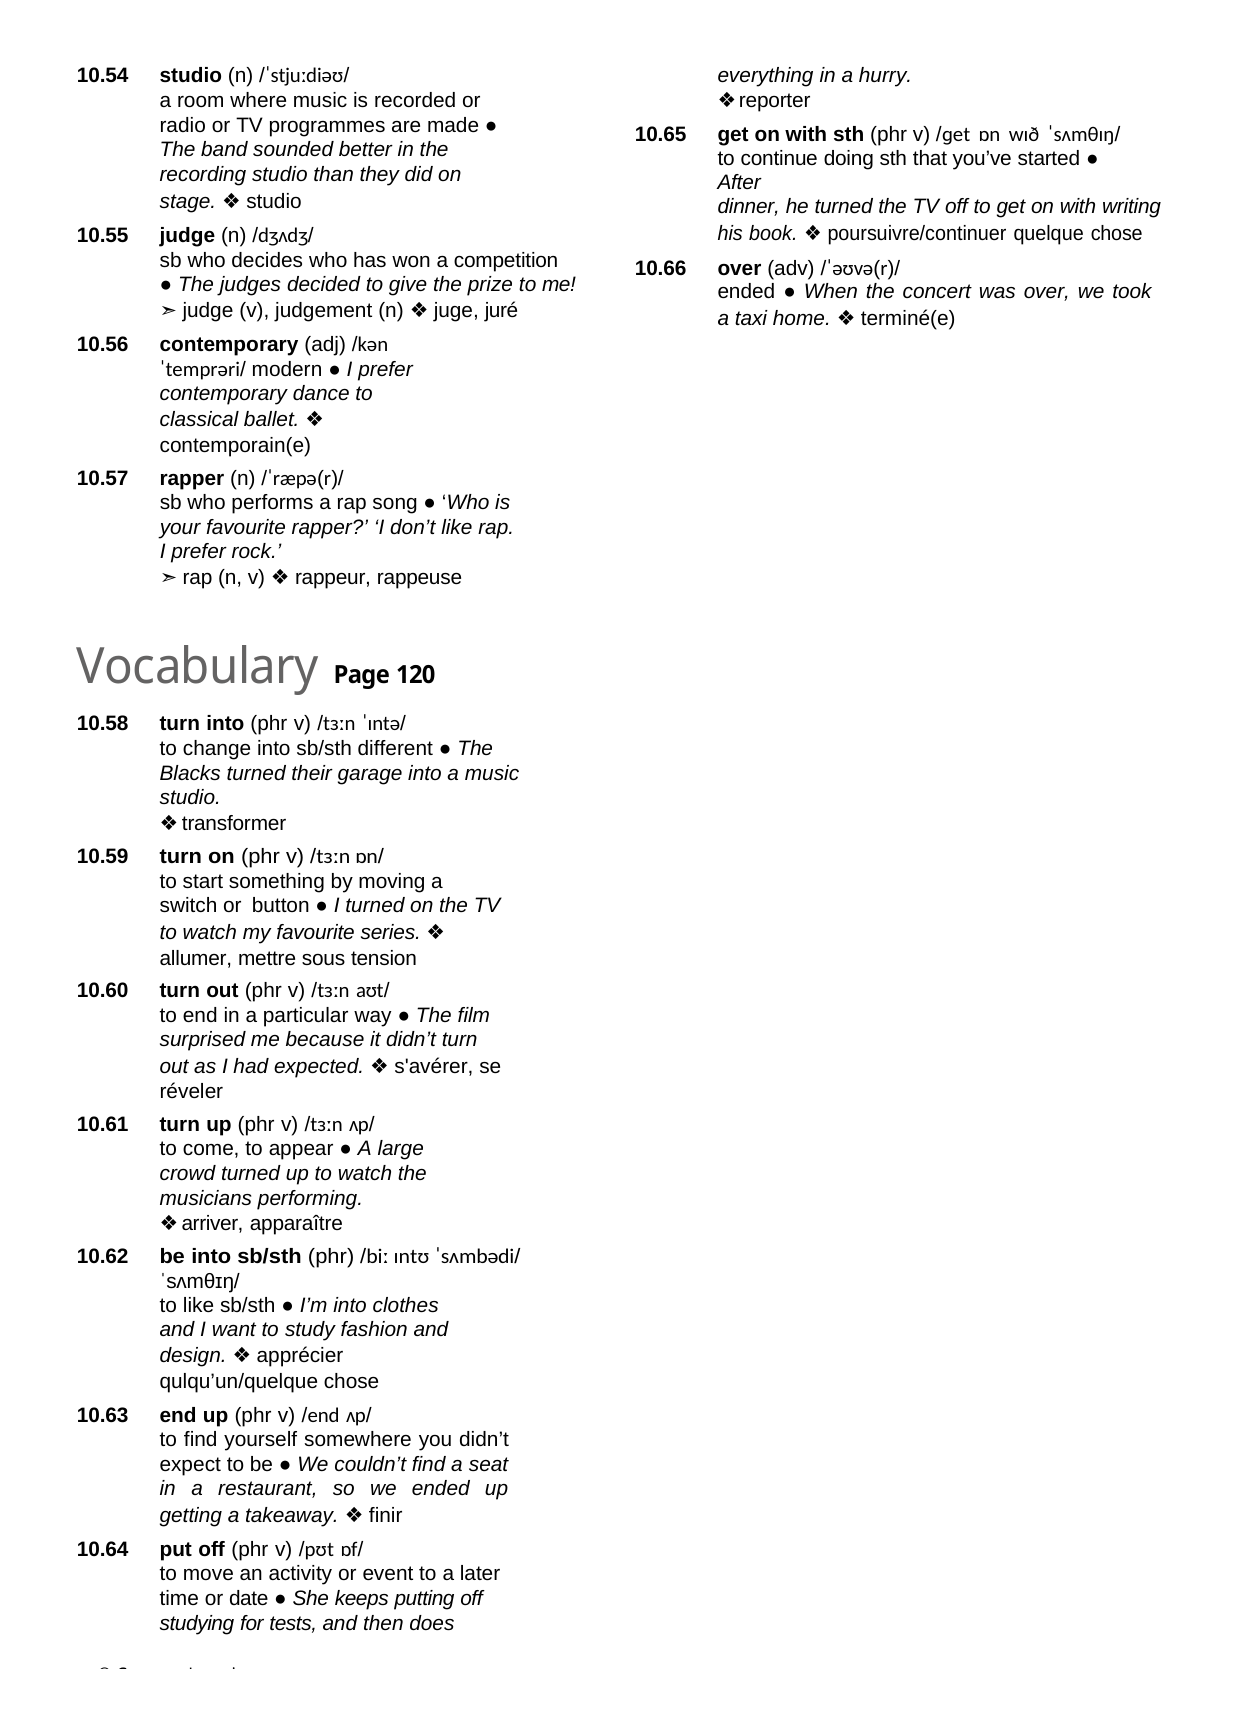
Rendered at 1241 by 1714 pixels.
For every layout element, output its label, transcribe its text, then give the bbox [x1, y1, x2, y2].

text to move an activity or event to a later time or date ● She keeps putting off studying for tests, and then does everything in a hurry. [159, 1561, 512, 1634]
text to start something by moving a switch or button ● I turned on the TV to watch my favourite series. ❖ allumer, mettre sous tension [159, 868, 506, 969]
text a room where music is recorded or radio or TV programmes are made ● The band sounded better in the recording studio than they did on stage. ❖ studio [159, 88, 522, 215]
text sb who performs a rap song ● ‘Who is your favourite rapper?’ ‘I don’t like rap. I prefer rock.’ [159, 490, 522, 563]
text to find yourself somewhere you didn’t expect to be ● We couldn’t find a seat in a restaurant, so we ended up getting a takeaway. ❖ finir [159, 1427, 508, 1528]
list get on with sth (phr v) /ɡet ɒn wɪð ˈsʌmθɪŋ/ to continue doing sth that you’ve started ● After [634, 121, 1141, 194]
text to like sb/sth ● I’m into clothes and I want to study fashion and design. ❖ apprécier qulqu’un/quelque chose [159, 1294, 466, 1392]
text ended ● When the concert was over, we took a taxi home. ❖ terminé(e) [717, 280, 1152, 332]
list turn on (phr v) /tɜːn ɒn/ [77, 843, 597, 868]
list turn out (phr v) /tɜːn aʊt/ [77, 977, 597, 1002]
text to change into sb/sth different ● The Blacks turned their garage into a music studio. [159, 736, 522, 809]
list be into sb/sth (phr) /biː ɪntʊ ˈsʌmbədi/ [77, 1244, 597, 1269]
list turn into (phr v) /tɜːn ˈɪntə/ [77, 711, 597, 736]
text Vocabulary Page 120 [77, 630, 597, 698]
list contemporary (adj) /kənˈtemprəri/ modern ● I prefer contemporary dance to classical ballet. ❖ contemporain(e) [77, 332, 454, 456]
text ➣ rap (n, v) ❖ rappeur, rappeuse [159, 564, 597, 589]
list put off (phr v) /pʊt ɒf/ [77, 1536, 597, 1561]
text to come, to appear ● A large crowd turned up to watch the musicians performing. [159, 1136, 478, 1209]
list over (adv) /ˈəʊvə(r)/ [634, 255, 1240, 280]
list turn up (phr v) /tɜːn ʌp/ [77, 1111, 597, 1136]
list studio (n) /ˈstjuːdiəʊ/ [77, 62, 597, 88]
list transformer [159, 810, 597, 835]
text dinner, he turned the TV off to get on with writing his book. ❖ poursuivre/continuer quelque chose [717, 195, 1166, 247]
text ➣ judge (v), judgement (n) ❖ juge, juré [159, 297, 597, 323]
text ˈsʌmθɪŋ/ [159, 1269, 597, 1293]
list arriver, apparaître [159, 1210, 597, 1236]
text sb who decides who has won a competition [159, 248, 597, 272]
list reporter [717, 87, 1240, 113]
list end up (phr v) /end ʌp/ [77, 1402, 597, 1427]
text to end in a particular way ● The film surprised me because it didn’t turn out as I had expected. ❖ s'avérer, se réveler [159, 1002, 504, 1103]
list rapper (n) /ˈræpə(r)/ [77, 465, 597, 490]
text to move an activity or event to a later time or date ● She keeps putting off studying for tests, and then does everything in a hurry. [717, 62, 1156, 86]
list The judges decided to give the prize to me! [159, 273, 597, 297]
list judge (n) /dʒʌdʒ/ [77, 223, 597, 248]
